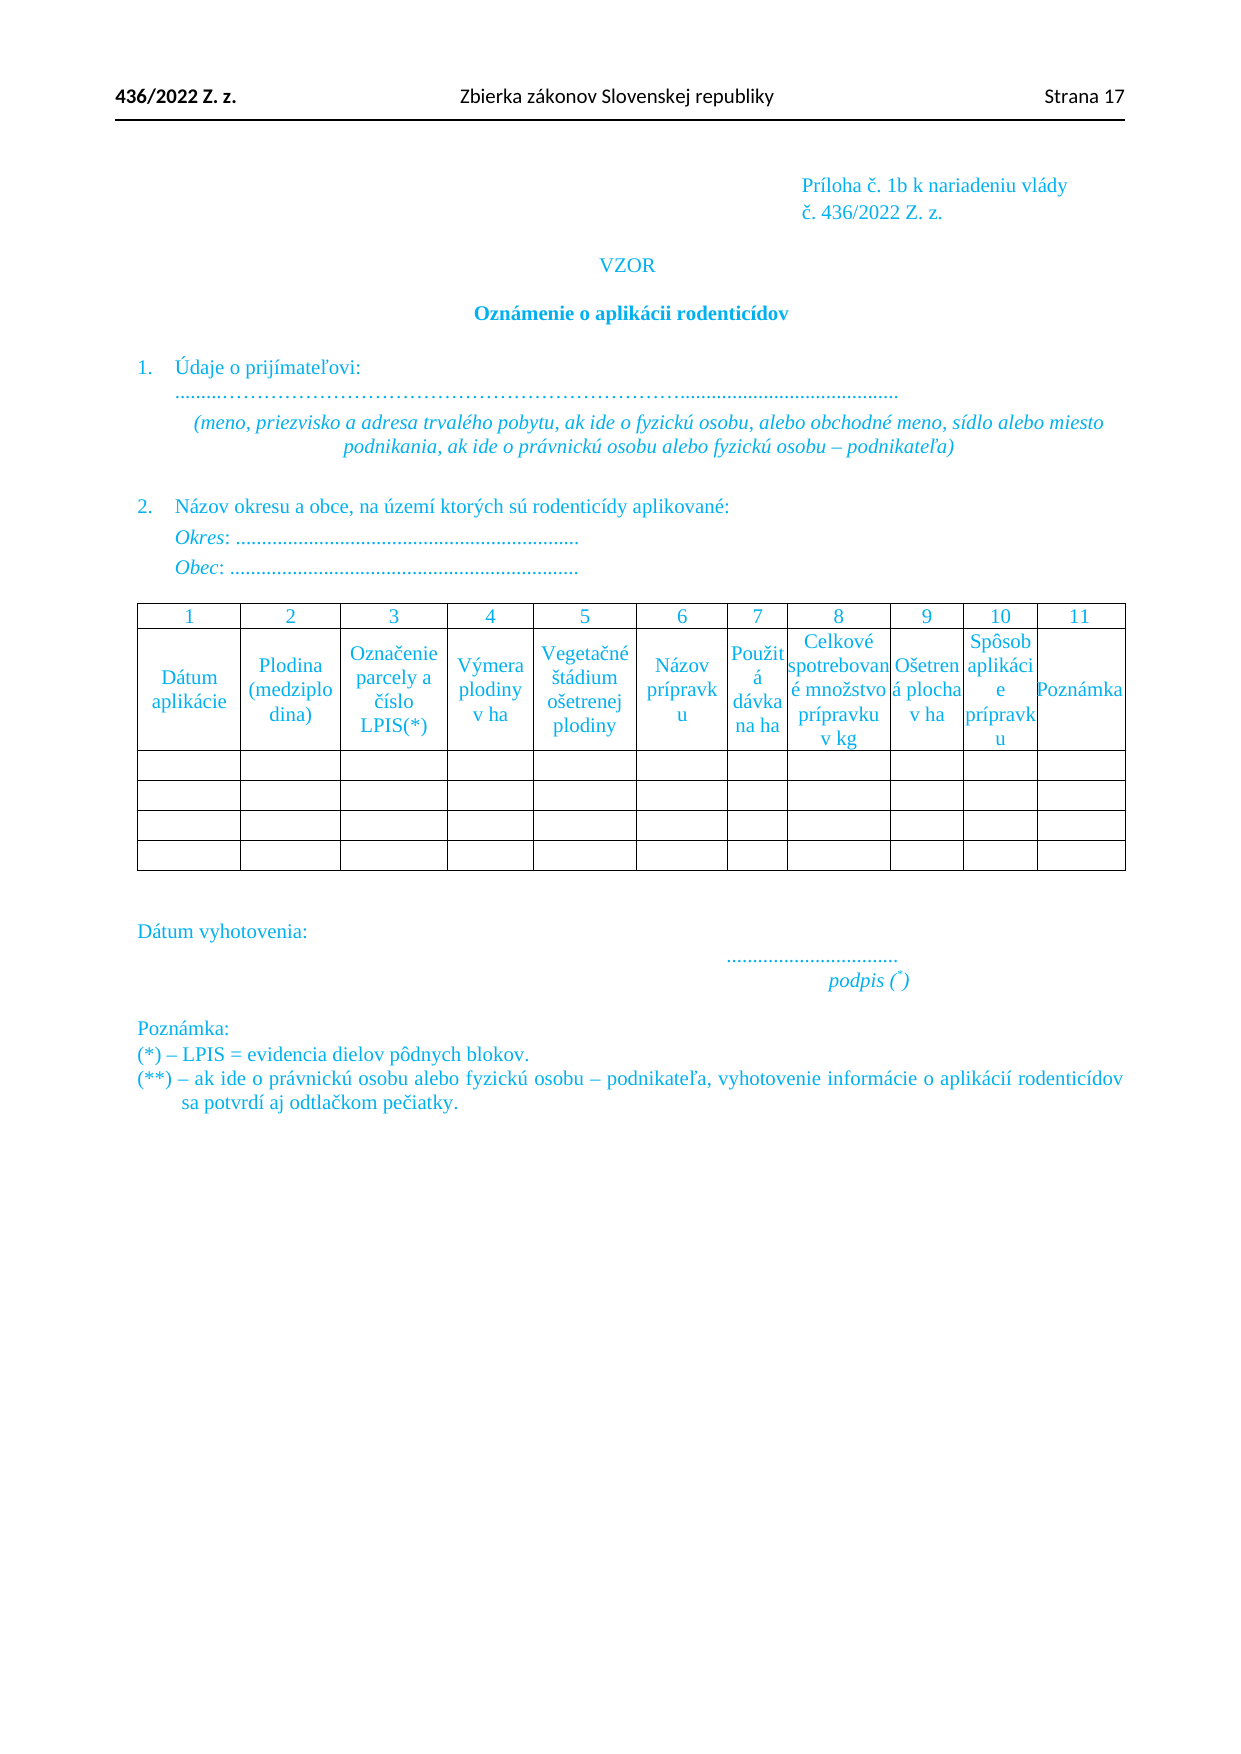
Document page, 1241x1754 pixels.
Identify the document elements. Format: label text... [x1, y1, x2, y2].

table_header 1 [138, 604, 240, 628]
list Názov okresu a obce, na území ktorých sú rodenticídy aplikované: [137, 494, 1125, 518]
table_cell Výmera plodiny v ha [448, 629, 533, 749]
table_cell Použitá dávka na ha [728, 629, 787, 749]
table_header 6 [637, 604, 727, 628]
table_cell [241, 781, 340, 810]
table_cell [728, 841, 787, 870]
picture [894, 970, 902, 975]
text Okres: .................................................................. [174, 525, 1125, 549]
picture [466, 503, 475, 511]
text Príloha č. 1b k nariadeniu vlády č. 436/2022 Z. z. [802, 173, 1125, 224]
table_cell [448, 811, 533, 840]
table_header 10 [964, 604, 1037, 628]
table_cell [964, 781, 1037, 810]
table_cell [964, 751, 1037, 780]
table_cell [341, 811, 447, 840]
table_header 7 [728, 604, 787, 628]
picture [489, 707, 495, 719]
table_cell [728, 811, 787, 840]
table_cell [241, 751, 340, 780]
table_cell [241, 811, 340, 840]
picture [478, 662, 489, 670]
picture [337, 1075, 343, 1083]
table_cell [788, 781, 890, 810]
table_cell [637, 781, 727, 810]
table_header 3 [341, 604, 447, 628]
table_cell [1038, 841, 1125, 870]
table_cell [637, 811, 727, 840]
text ................................. [137, 943, 1125, 967]
table_cell Spôsob aplikácie prípravku [964, 629, 1037, 749]
table_cell Ošetrená plocha v ha [891, 629, 963, 749]
picture [864, 711, 870, 719]
text Oznámenie o aplikácii rodenticídov [137, 301, 1125, 325]
table_cell Názov prípravku [637, 629, 727, 749]
table_cell [788, 841, 890, 870]
table_cell [341, 751, 447, 780]
picture [601, 674, 608, 682]
table_cell [891, 811, 963, 840]
table_cell [448, 751, 533, 780]
picture [795, 1075, 802, 1083]
picture [184, 360, 189, 370]
table_cell [964, 841, 1037, 870]
table_cell [728, 751, 787, 780]
table_cell [341, 781, 447, 810]
picture [821, 686, 828, 694]
table_cell [1038, 811, 1125, 840]
table_cell Plodina (medziplodina) [241, 629, 340, 749]
text Poznámka: [137, 1016, 1125, 1040]
list Údaje o prijímateľovi: [137, 355, 1125, 379]
picture [665, 658, 670, 667]
text podpis (*) [521, 967, 1125, 992]
table_cell [534, 841, 636, 870]
table_cell [534, 781, 636, 810]
picture [319, 499, 325, 513]
table_cell [788, 811, 890, 840]
table_cell [138, 751, 240, 780]
text (meno, priezvisko a adresa trvalého pobytu, ak ide o fyzickú osobu, alebo obchodné meno, sídlo alebo miesto podnikania, ak ide o právnickú osobu alebo fyzickú osobu – podnikateľa) [174, 410, 1125, 458]
table_cell [448, 841, 533, 870]
table_cell [138, 781, 240, 810]
table_cell [788, 751, 890, 780]
picture [532, 503, 539, 511]
table_header 2 [241, 604, 340, 628]
text .........………………………………………………………….......................................... [174, 379, 1125, 403]
table_cell [1038, 751, 1125, 780]
table_cell [891, 841, 963, 870]
picture [285, 711, 292, 719]
text Dátum vyhotovenia: [137, 919, 1125, 943]
text (*) – LPIS = evidencia dielov pôdnych blokov. [137, 1042, 1125, 1066]
picture [375, 674, 382, 682]
table_cell [448, 781, 533, 810]
picture [865, 1075, 874, 1083]
table_cell [534, 811, 636, 840]
text Obec: ................................................................... [174, 555, 1125, 579]
table_cell [964, 811, 1037, 840]
table_cell [728, 781, 787, 810]
table_cell [637, 751, 727, 780]
text VZOR [137, 253, 1118, 277]
picture [168, 1025, 175, 1033]
table_cell [138, 811, 240, 840]
picture [852, 205, 858, 219]
table_header 8 [788, 604, 890, 628]
table_header 4 [448, 604, 533, 628]
picture [1020, 634, 1026, 648]
table_cell [637, 841, 727, 870]
picture [201, 674, 208, 682]
table_cell Dátum aplikácie [138, 629, 240, 749]
table_cell [534, 751, 636, 780]
table_header 11 [1038, 604, 1125, 628]
picture [989, 182, 996, 190]
table_cell Poznámka [1038, 629, 1125, 749]
table_cell [1038, 781, 1125, 810]
table_header 5 [534, 604, 636, 628]
table_cell [891, 751, 963, 780]
table_cell [138, 841, 240, 870]
table_cell [891, 781, 963, 810]
table_cell [341, 841, 447, 870]
picture [184, 499, 189, 508]
table_cell [241, 841, 340, 870]
table_cell Označenie parcely a číslo LPIS(*) [341, 629, 447, 749]
table_cell Celkové spotrebované množstvo prípravku v kg [788, 629, 890, 749]
table_header 9 [891, 604, 963, 628]
picture [177, 928, 184, 936]
text (**) – ak ide o právnickú osobu alebo fyzickú osobu – podnikateľa, vyhotovenie informácie o aplikácií rodenticídov sa potvrdí aj odtlačkom pečiatky. [137, 1066, 1125, 1114]
picture [276, 928, 283, 936]
picture [755, 612, 761, 623]
table_cell Vegetačné štádium ošetrenej plodiny [534, 629, 636, 749]
